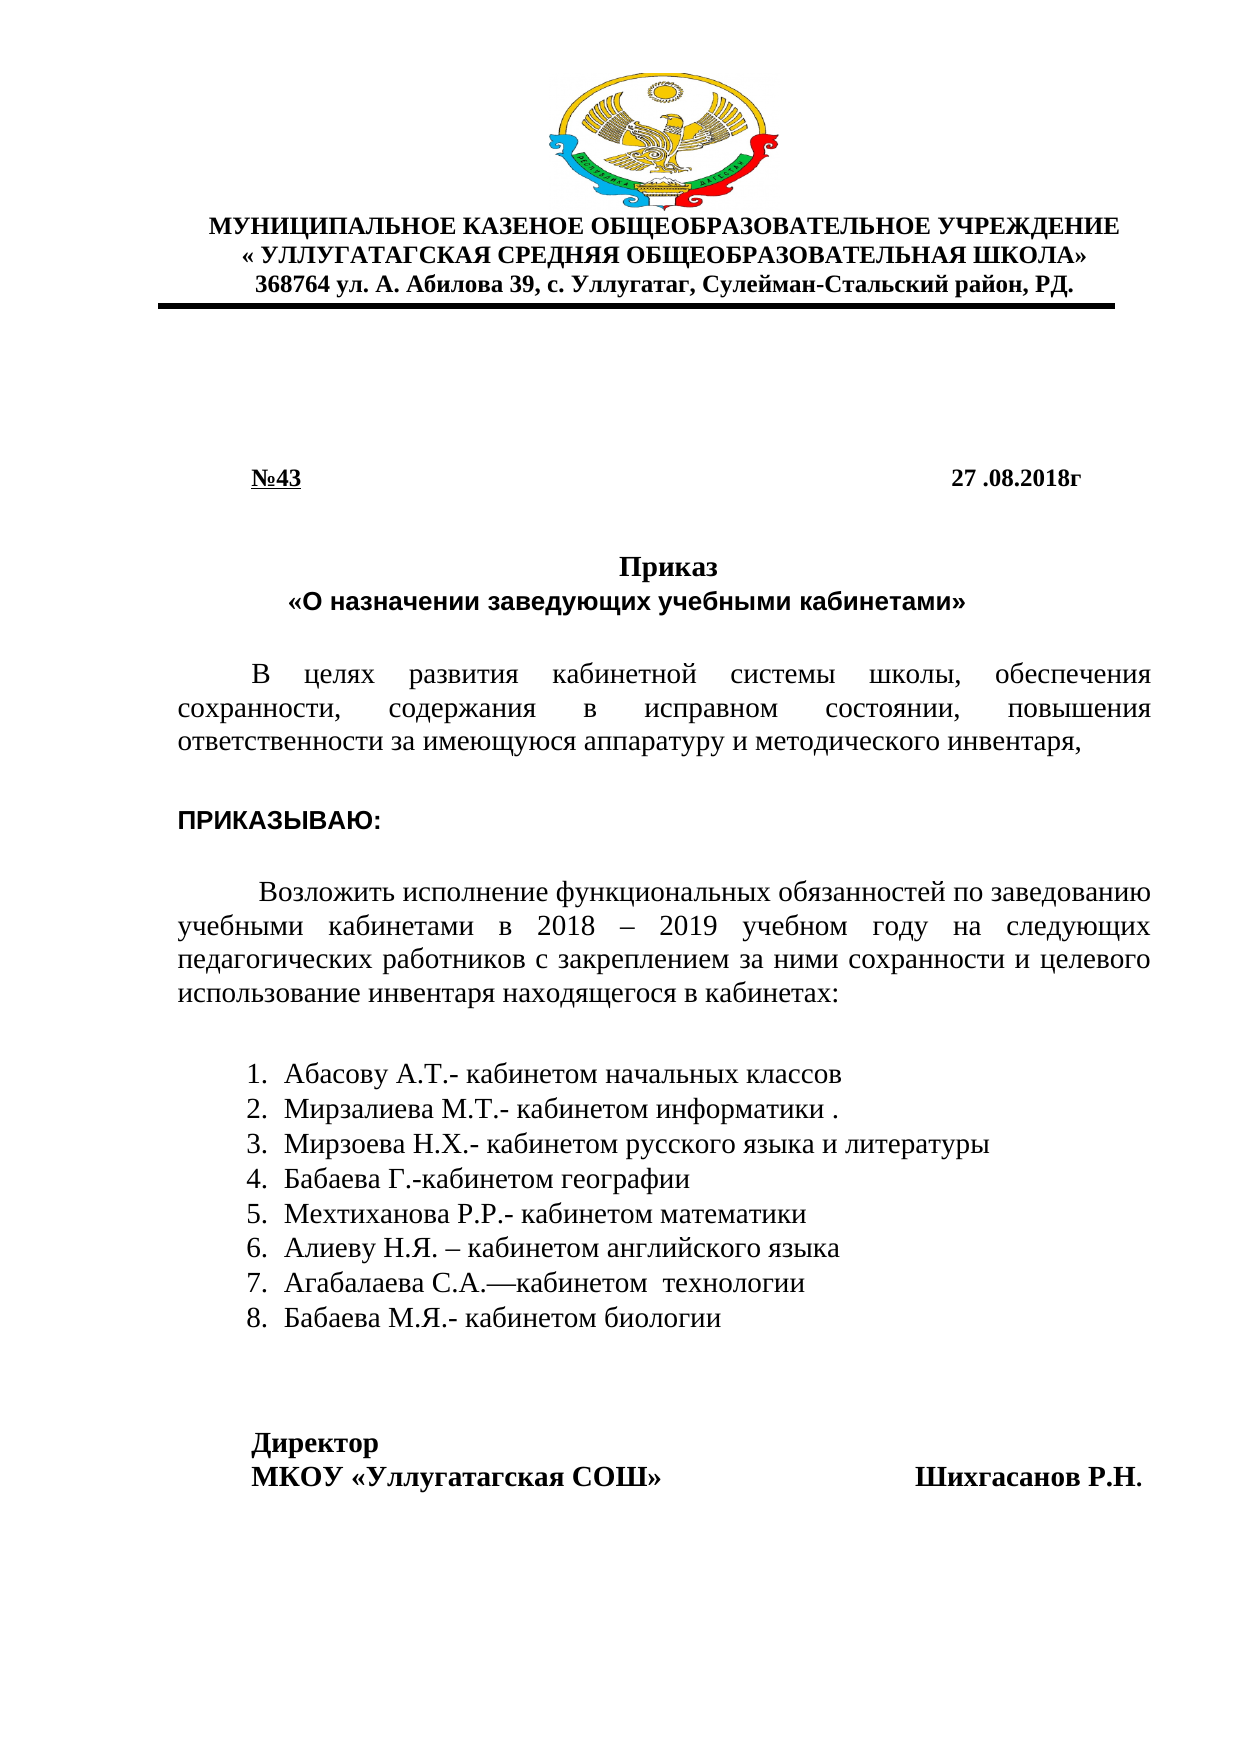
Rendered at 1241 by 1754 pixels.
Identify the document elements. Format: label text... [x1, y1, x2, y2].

text МКОУ «Уллугатагская СОШ» Шихгасанов Р.Н. [177, 1459, 1152, 1492]
text Директор [177, 1425, 1152, 1459]
list Абасову А.Т.- кабинетом начальных классов [246, 1057, 1152, 1090]
text «О назначении заведующих учебными кабинетами» [177, 583, 1152, 616]
list Мирзалиева М.Т.- кабинетом информатики . [246, 1091, 1152, 1125]
text №43 27 .08.2018г [177, 463, 1152, 492]
text ПРИКАЗЫВАЮ: [177, 805, 1152, 835]
text Возложить исполнение функциональных обязанностей по заведованию учебными кабинетами в 2018 – 2019 учебном году на следующих педагогических работников с закреплением за ними сохранности и целевого использование инвентаря находящегося в кабинетах: [177, 874, 1152, 1009]
list Бабаева М.Я.- кабинетом биологии [246, 1300, 1152, 1334]
list Бабаева Г.-кабинетом географии [246, 1161, 1152, 1194]
list Мирзоева Н.Х.- кабинетом русского языка и литературы [246, 1126, 1152, 1160]
text В целях развития кабинетной системы школы, обеспечения сохранности, содержания в исправном состоянии, повышения ответственности за имеющуюся аппаратуру и методического инвентаря, [177, 656, 1152, 757]
picture [548, 73, 781, 212]
list Алиеву Н.Я. – кабинетом английского языка [246, 1231, 1152, 1264]
text Приказ [546, 549, 1152, 583]
list Агабалаева С.А.—кабинетом технологии [246, 1265, 1152, 1299]
list Мехтиханова Р.Р.- кабинетом математики [246, 1196, 1152, 1229]
